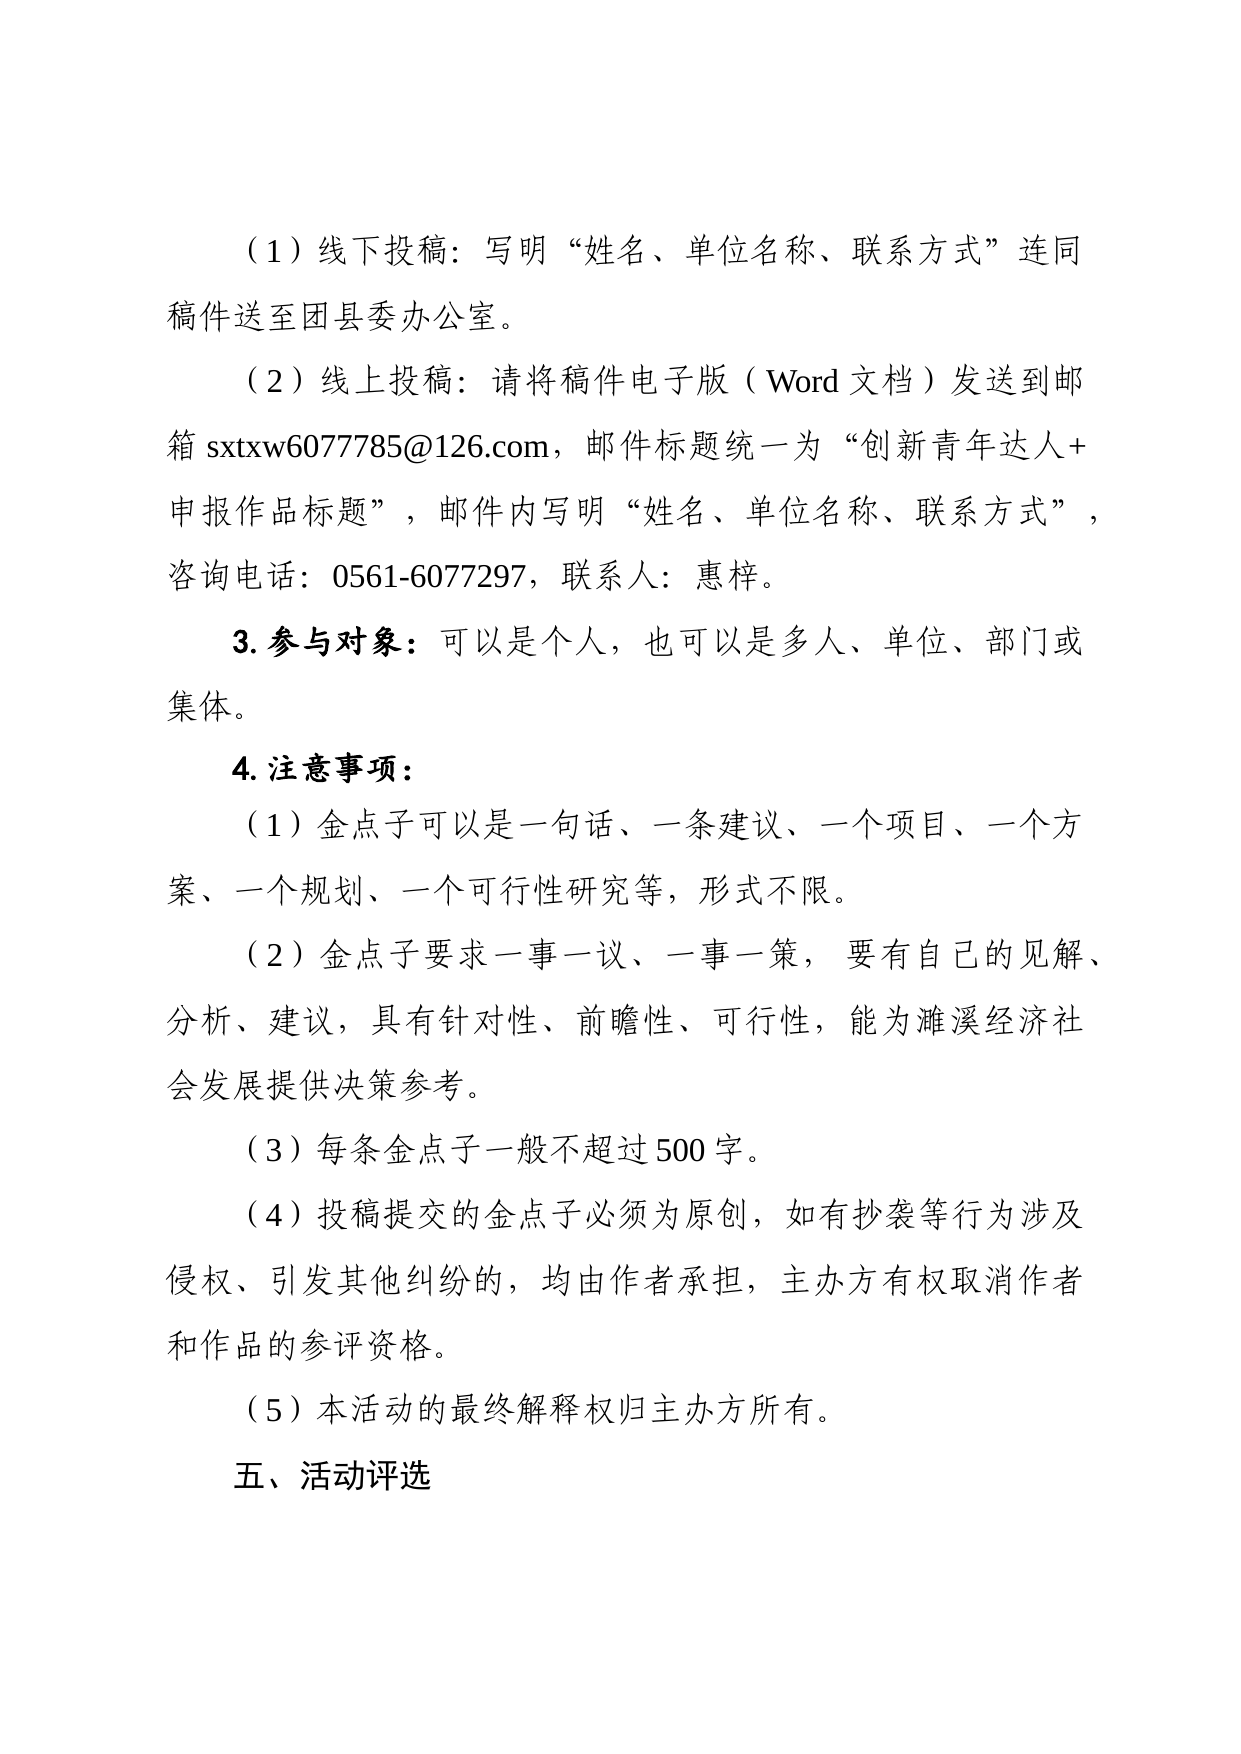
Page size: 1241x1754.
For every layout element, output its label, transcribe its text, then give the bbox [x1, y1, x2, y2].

text （4）投稿提交的金点子必须为原创，如有抄袭等行为涉及侵权、引发其他纠纷的，均由作者承担，主办方有权取消作者和作品的参评资格。 [165, 1181, 1087, 1376]
text 3.参与对象：可以是个人，也可以是多人、单位、部门或集体。 [165, 607, 1087, 737]
text 五、活动评选 [165, 1441, 1087, 1506]
text （1）线下投稿：写明“姓名、单位名称、联系方式”连同稿件送至团县委办公室。 [165, 217, 1087, 347]
text （1）金点子可以是一句话、一条建议、一个项目、一个方案、一个规划、一个可行性研究等，形式不限。 [165, 791, 1087, 921]
text （5）本活动的最终解释权归主办方所有。 [165, 1376, 1087, 1441]
text （2）金点子要求一事一议、一事一策， 要有自己的见解、分析、建议，具有针对性、前瞻性、可行性，能为濉溪经济社会发展提供决策参考。 [165, 921, 1087, 1116]
text 4.注意事项： [165, 737, 1087, 791]
text （2）线上投稿：请将稿件电子版（Word文档）发送到邮箱sxtxw6077785@126.com，邮件标题统一为“创新青年达人+申报作品标题”，邮件内写明“姓名、单位名称、联系方式”，咨询电话：0561-6077297，联系人：惠梓。 [165, 347, 1087, 607]
text （3）每条金点子一般不超过500字。 [165, 1116, 1087, 1181]
